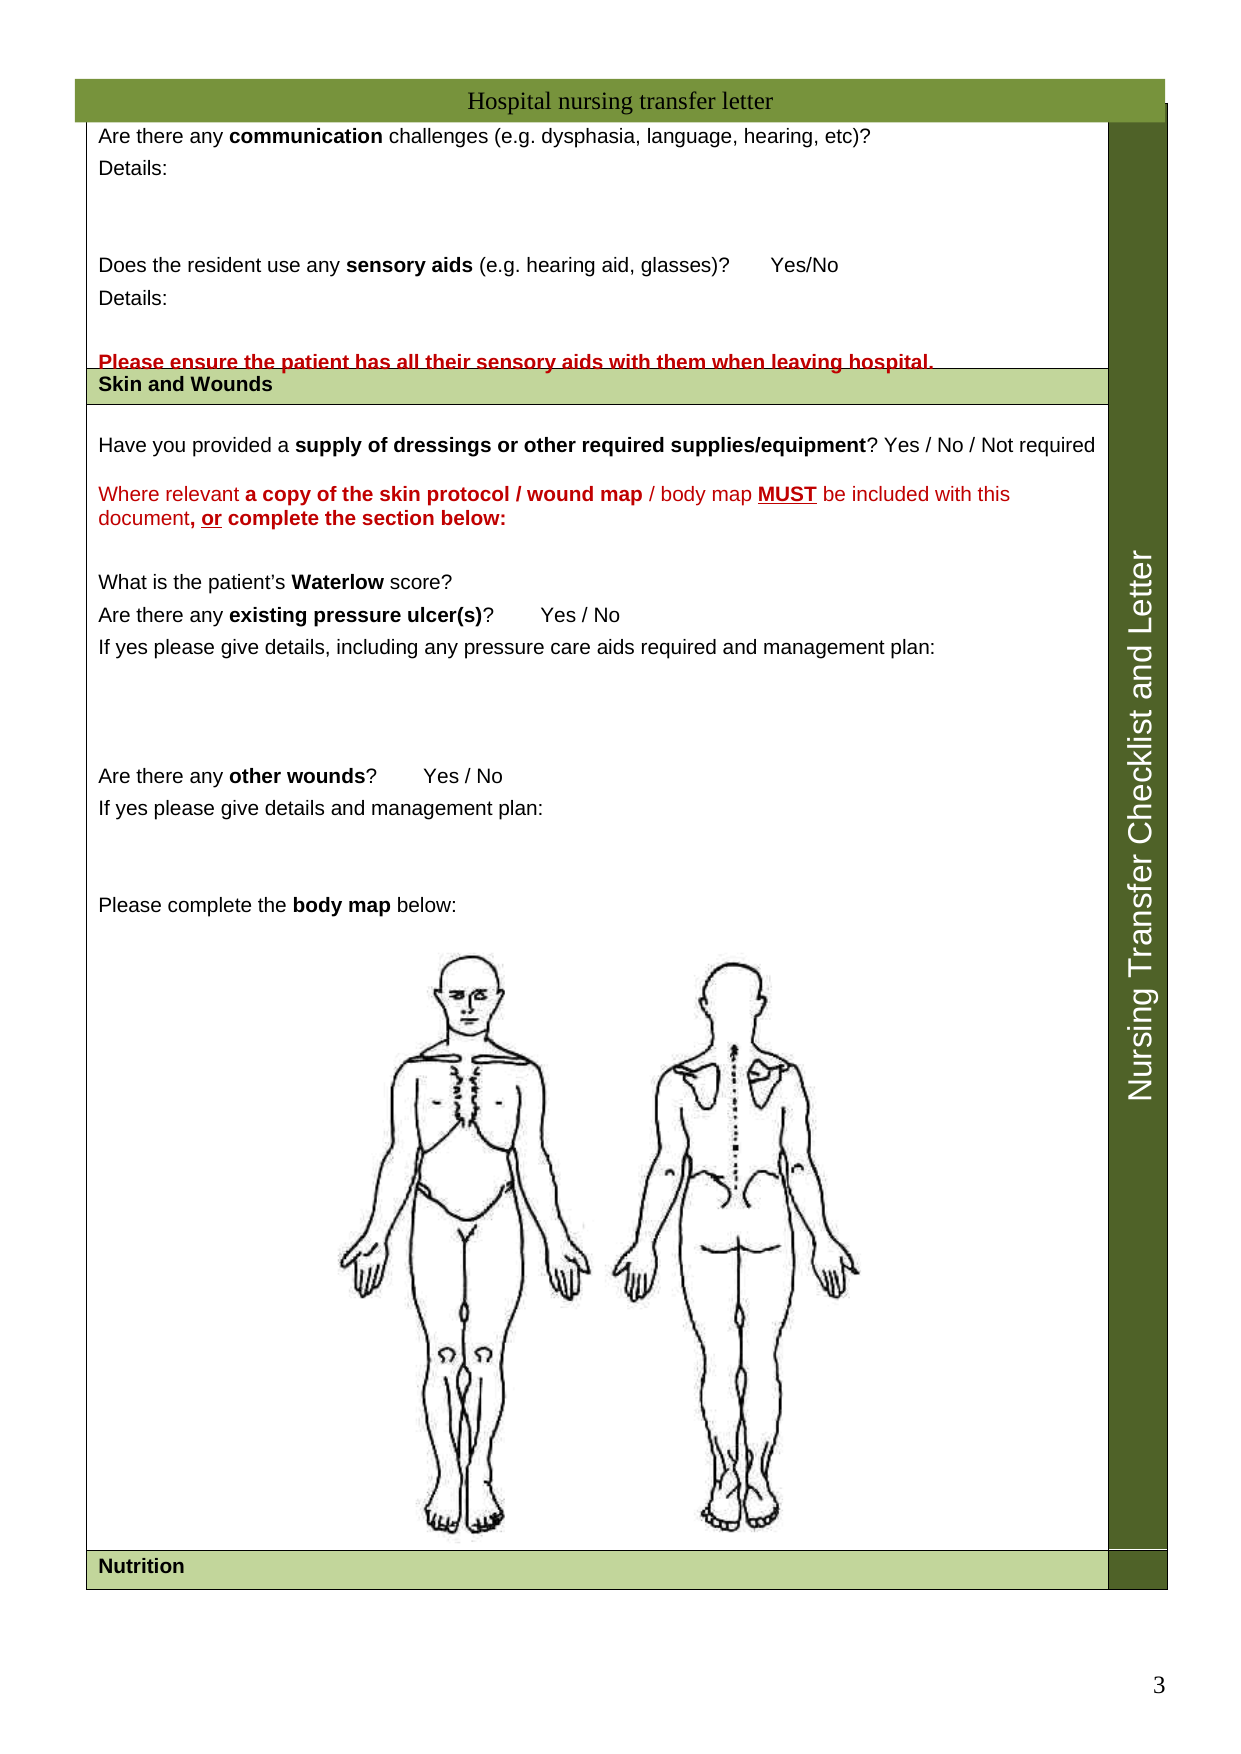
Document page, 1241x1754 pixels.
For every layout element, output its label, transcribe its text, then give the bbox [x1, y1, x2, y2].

table_cell Are there any communication challenges (e.g. dysphasia, language, hearing, etc)? Details: Does the resident use any sensory aids (e.g. hearing aid, glasses)? Yes/No Details: Please ensure the patient has all their sensory aids with them when leaving hospital. [87, 123, 1108, 368]
table_cell Have you provided a supply of dressings or other required supplies/equipment? Yes / No / Not required Where relevant a copy of the skin protocol / wound map / body map MUST be included with this document, or complete the section below: What is the patient’s Waterlow score? Are there any existing pressure ulcer(s)? Yes / No If yes please give details, including any pressure care aids required and management plan: Are there any other wounds? Yes / No If yes please give details and management plan: Please complete the body map below: [87, 405, 1108, 1549]
table_cell Nutrition [87, 1551, 1108, 1589]
table_cell Skin and Wounds [87, 369, 1108, 404]
picture [313, 925, 882, 1547]
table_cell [1109, 104, 1167, 1549]
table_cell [1109, 1551, 1167, 1589]
